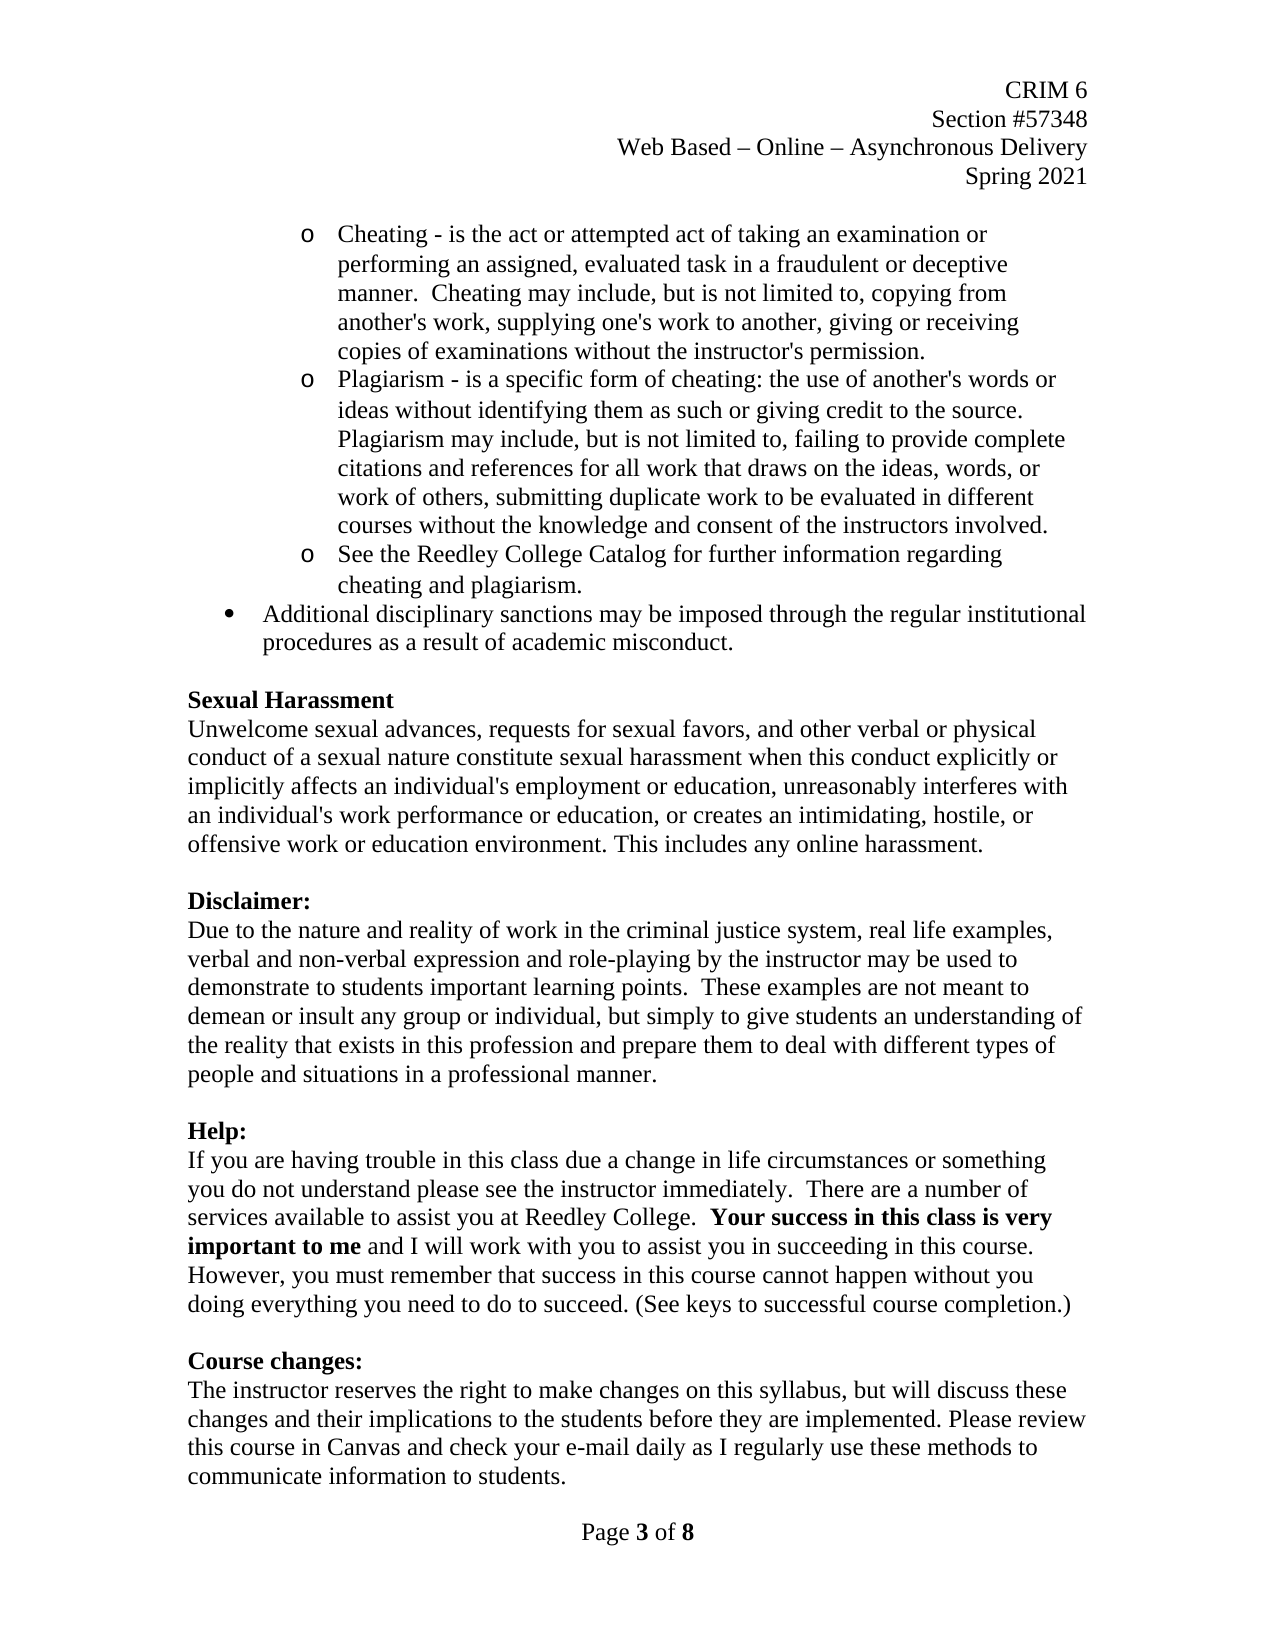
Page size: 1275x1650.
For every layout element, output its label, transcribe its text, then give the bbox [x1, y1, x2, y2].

text Sexual Harassment [187, 685, 1087, 714]
list See the Reedley College Catalog for further information regarding cheating and plagiarism. [300, 539, 1087, 599]
list Additional disciplinary sanctions may be imposed through the regular institutional procedures as a result of academic misconduct. [225, 599, 1087, 656]
text Course changes: [187, 1346, 1087, 1375]
text Help: [187, 1116, 1087, 1145]
text Disclaimer: [187, 886, 1087, 915]
text Unwelcome sexual advances, requests for sexual favors, and other verbal or physical conduct of a sexual nature constitute sexual harassment when this conduct explicitly or implicitly affects an individual's employment or education, unreasonably interferes with an individual's work performance or education, or creates an intimidating, hostile, or offensive work or education environment. This includes any online harassment. [187, 714, 1087, 857]
list Cheating - is the act or attempted act of taking an examination or performing an assigned, evaluated task in a fraudulent or deceptive manner. Cheating may include, but is not limited to, copying from another's work, supplying one's work to another, giving or receiving copies of examinations without the instructor's permission. [300, 219, 1087, 364]
text The instructor reserves the right to make changes on this syllabus, but will discuss these changes and their implications to the students before they are implemented. Please review this course in Canvas and check your e-mail daily as I regularly use these methods to communicate information to students. [187, 1375, 1087, 1490]
text If you are having trouble in this class due a change in life circumstances or something you do not understand please see the instructor immediately. There are a number of services available to assist you at Reedley College. Your success in this class is very important to me and I will work with you to assist you in succeeding in this course. However, you must remember that success in this course cannot happen without you doing everything you need to do to succeed. (See keys to successful course completion.) [187, 1145, 1087, 1317]
list Plagiarism - is a specific form of cheating: the use of another's words or ideas without identifying them as such or giving credit to the source. Plagiarism may include, but is not limited to, failing to provide complete citations and references for all work that draws on the ideas, words, or work of others, submitting duplicate work to be evaluated in different courses without the knowledge and consent of the instructors involved. [300, 364, 1087, 539]
text Due to the nature and reality of work in the criminal justice system, real life examples, verbal and non-verbal expression and role-playing by the instructor may be used to demonstrate to students important learning points. These examples are not meant to demean or insult any group or individual, but simply to give students an understanding of the reality that exists in this profession and prepare them to deal with different types of people and situations in a professional manner. [187, 915, 1087, 1087]
